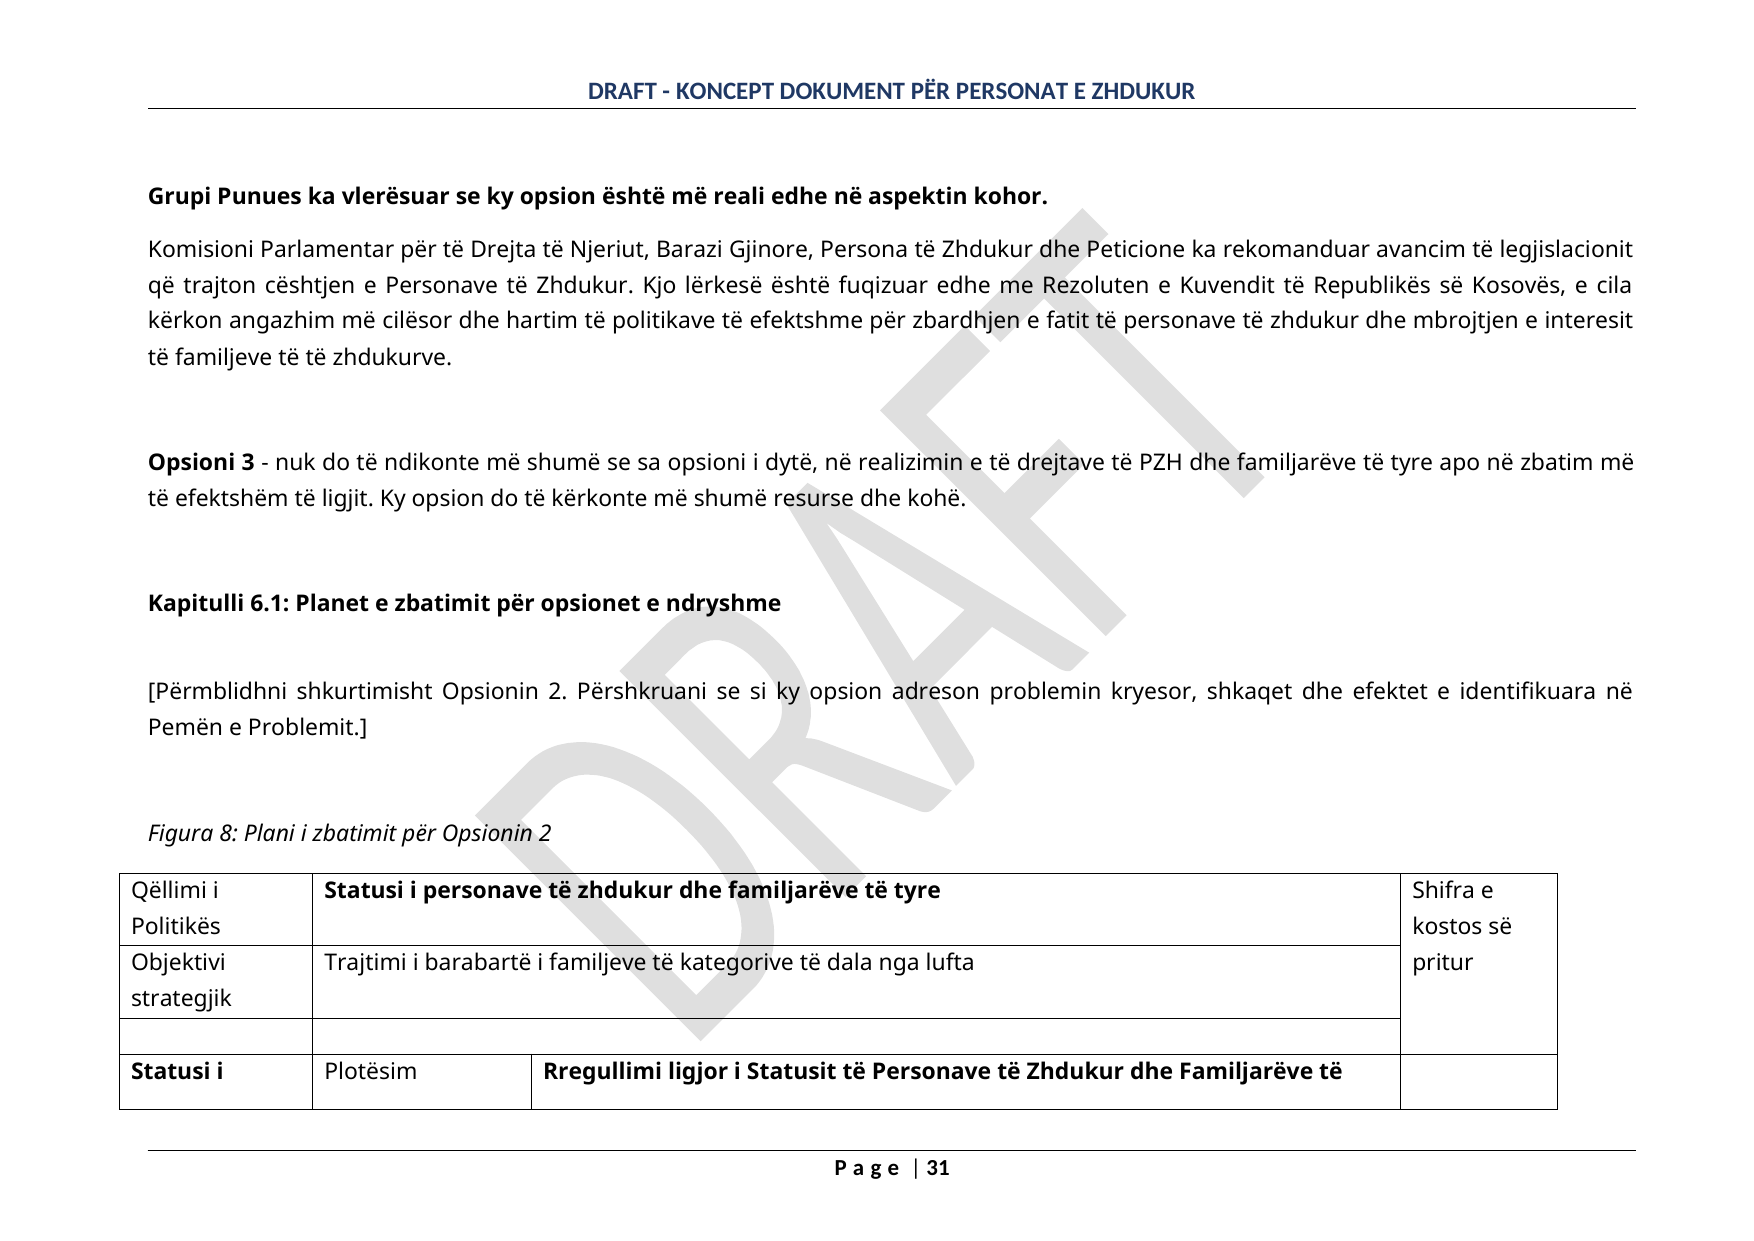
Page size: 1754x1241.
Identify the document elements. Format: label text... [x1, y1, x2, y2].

table_cell [1401, 1055, 1557, 1109]
table_header Qëllimi i Politikës [120, 874, 312, 945]
text Komisioni Parlamentar për të Drejta të Njeriut, Barazi Gjinore, Persona të Zhdukur dhe Peticione ka rekomanduar avancim të legjislacionit që trajton cështjen e Personave të Zhdukur. Kjo lërkesë është fuqizuar edhe me Rezoluten e Kuvendit të Republikës së Kosovës, e cila kërkon angazhim më cilësor dhe hartim të politikave të efektshme për zbardhjen e fatit të personave të zhdukur dhe mbrojtjen e interesit të familjeve të të zhdukurve. [148, 233, 1636, 372]
text Grupi Punues ka vlerësuar se ky opsion është më reali edhe në aspektin kohor. [148, 180, 1636, 211]
table_cell [120, 1019, 312, 1053]
table_cell Trajtimi i barabartë i familjeve të kategorive të dala nga lufta [313, 946, 1400, 1017]
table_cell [313, 1055, 531, 1109]
table_cell Objektivi strategjik [120, 946, 312, 1017]
table_header Shifra e kostos së pritur [1401, 874, 1557, 1053]
text [Përmblidhni shkurtimisht Opsionin 2. Përshkruani se si ky opsion adreson problemin kryesor, shkaqet dhe efektet e identifikuara në Pemën e Problemit.] [148, 675, 1636, 742]
table_cell [313, 1019, 1400, 1053]
subtitle Kapitulli 6.1: Planet e zbatimit për opsionet e ndryshme [148, 587, 1636, 618]
table_header Statusi i personave të zhdukur dhe familjarëve të tyre [313, 874, 1400, 945]
text Figura 8: Plani i zbatimit për Opsionin 2 [148, 816, 1636, 848]
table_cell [532, 1055, 1400, 1109]
text Opsioni 3 - nuk do të ndikonte më shumë se sa opsioni i dytë, në realizimin e të drejtave të PZH dhe familjarëve të tyre apo në zbatim më të efektshëm të ligjit. Ky opsion do të kërkonte më shumë resurse dhe kohë. [148, 446, 1636, 513]
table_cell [120, 1055, 312, 1109]
